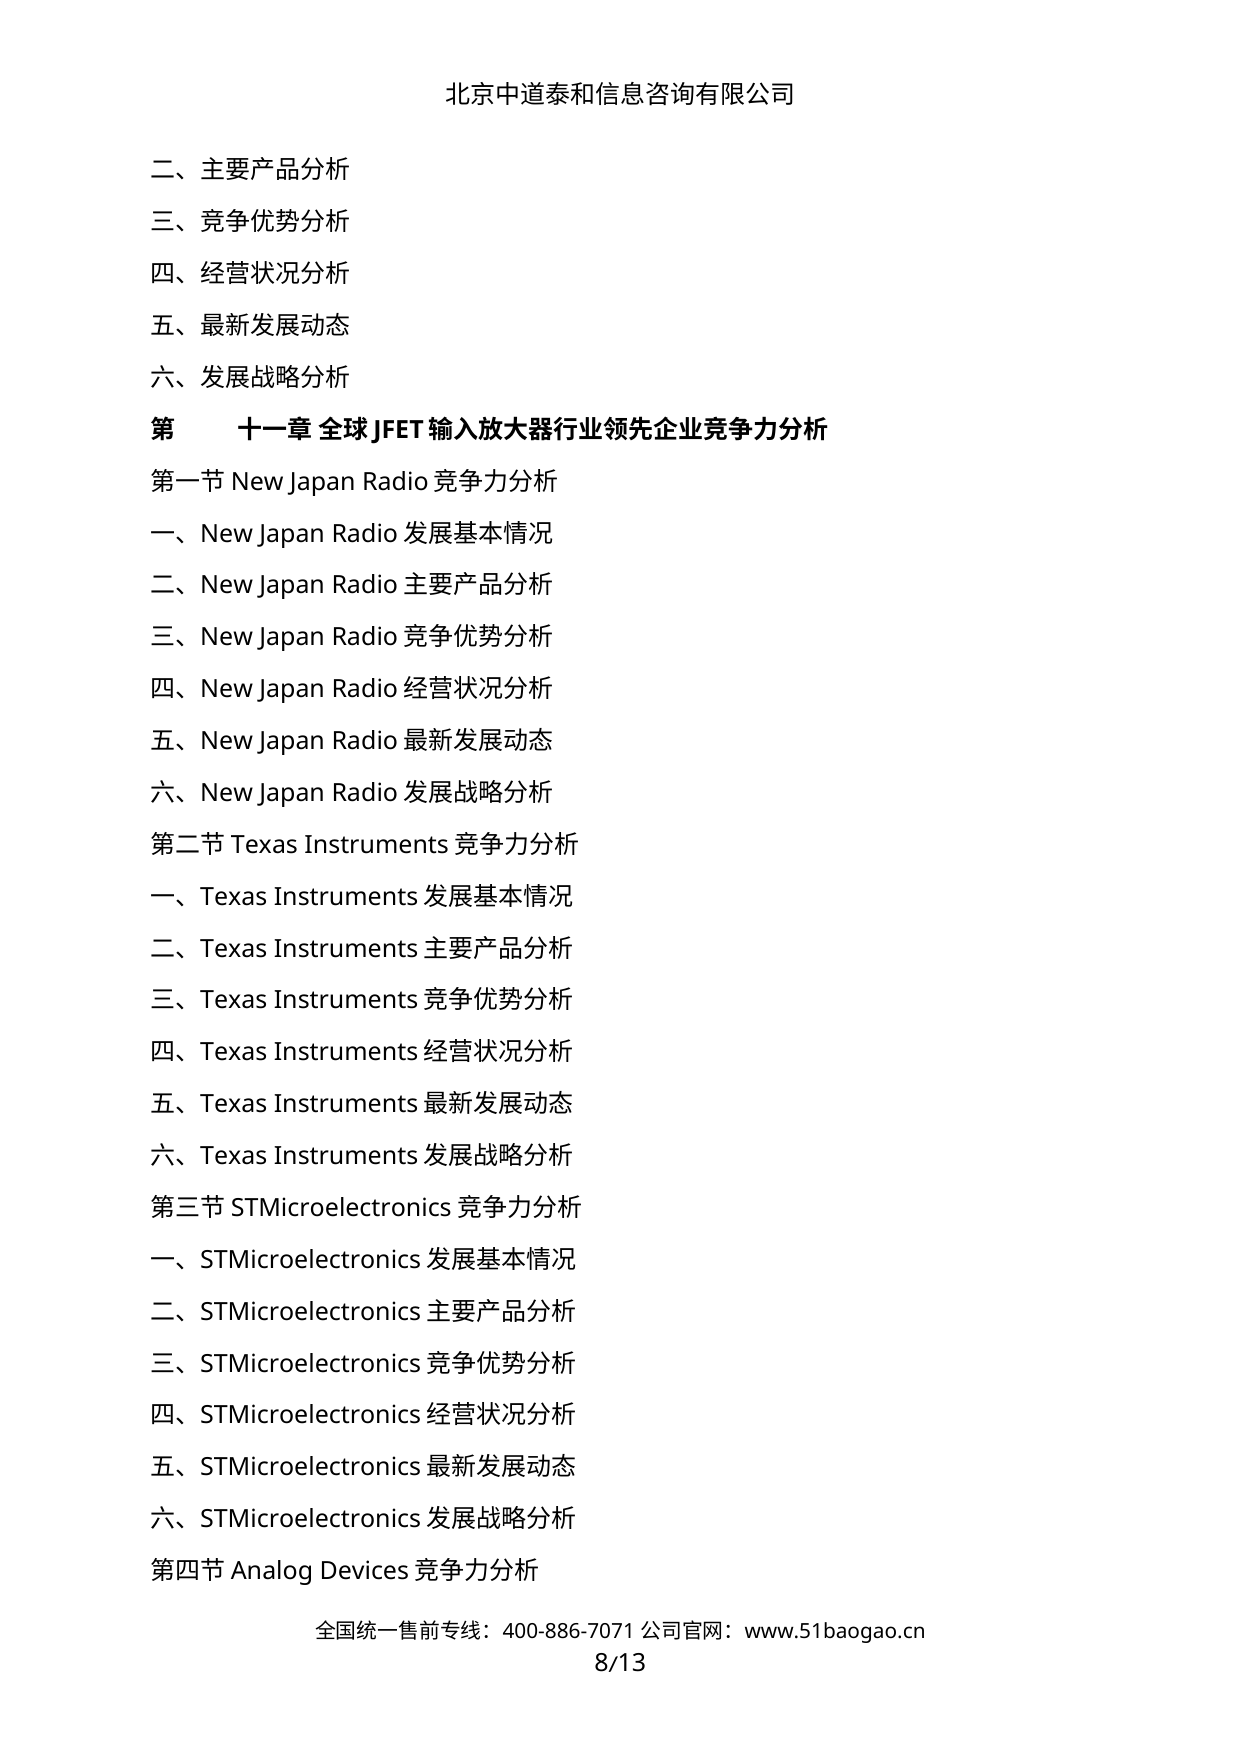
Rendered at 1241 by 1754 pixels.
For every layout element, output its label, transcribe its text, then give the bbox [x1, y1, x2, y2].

text 六、STMicroelectronics发展战略分析 [150, 1499, 1090, 1535]
text 二、主要产品分析 [150, 150, 1090, 186]
text 六、Texas Instruments发展战略分析 [150, 1136, 1090, 1172]
text 第二节 Texas Instruments竞争力分析 [150, 824, 1090, 861]
text 一、New Japan Radio发展基本情况 [150, 513, 1090, 549]
text 三、Texas Instruments竞争优势分析 [150, 980, 1090, 1016]
text 三、STMicroelectronics竞争优势分析 [150, 1343, 1090, 1379]
text 五、Texas Instruments最新发展动态 [150, 1084, 1090, 1120]
text 二、Texas Instruments主要产品分析 [150, 928, 1090, 964]
text 四、经营状况分析 [150, 254, 1090, 290]
text 一、Texas Instruments发展基本情况 [150, 876, 1090, 912]
text 第一节 New Japan Radio竞争力分析 [150, 461, 1090, 497]
text 第三节 STMicroelectronics竞争力分析 [150, 1187, 1090, 1224]
text 第四节 Analog Devices竞争力分析 [150, 1551, 1090, 1587]
text 三、竞争优势分析 [150, 202, 1090, 238]
text 四、Texas Instruments经营状况分析 [150, 1032, 1090, 1068]
text 五、STMicroelectronics最新发展动态 [150, 1447, 1090, 1483]
text 二、New Japan Radio主要产品分析 [150, 565, 1090, 601]
text 一、STMicroelectronics发展基本情况 [150, 1239, 1090, 1276]
text 二、STMicroelectronics主要产品分析 [150, 1291, 1090, 1327]
text 六、发展战略分析 [150, 357, 1090, 394]
text 五、New Japan Radio最新发展动态 [150, 721, 1090, 757]
text 四、New Japan Radio经营状况分析 [150, 669, 1090, 705]
text 三、New Japan Radio竞争优势分析 [150, 617, 1090, 653]
text 五、最新发展动态 [150, 306, 1090, 342]
text 第 十一章 全球JFET输入放大器行业领先企业竞争力分析 [150, 409, 1090, 446]
text 六、New Japan Radio发展战略分析 [150, 772, 1090, 809]
text 四、STMicroelectronics经营状况分析 [150, 1395, 1090, 1431]
